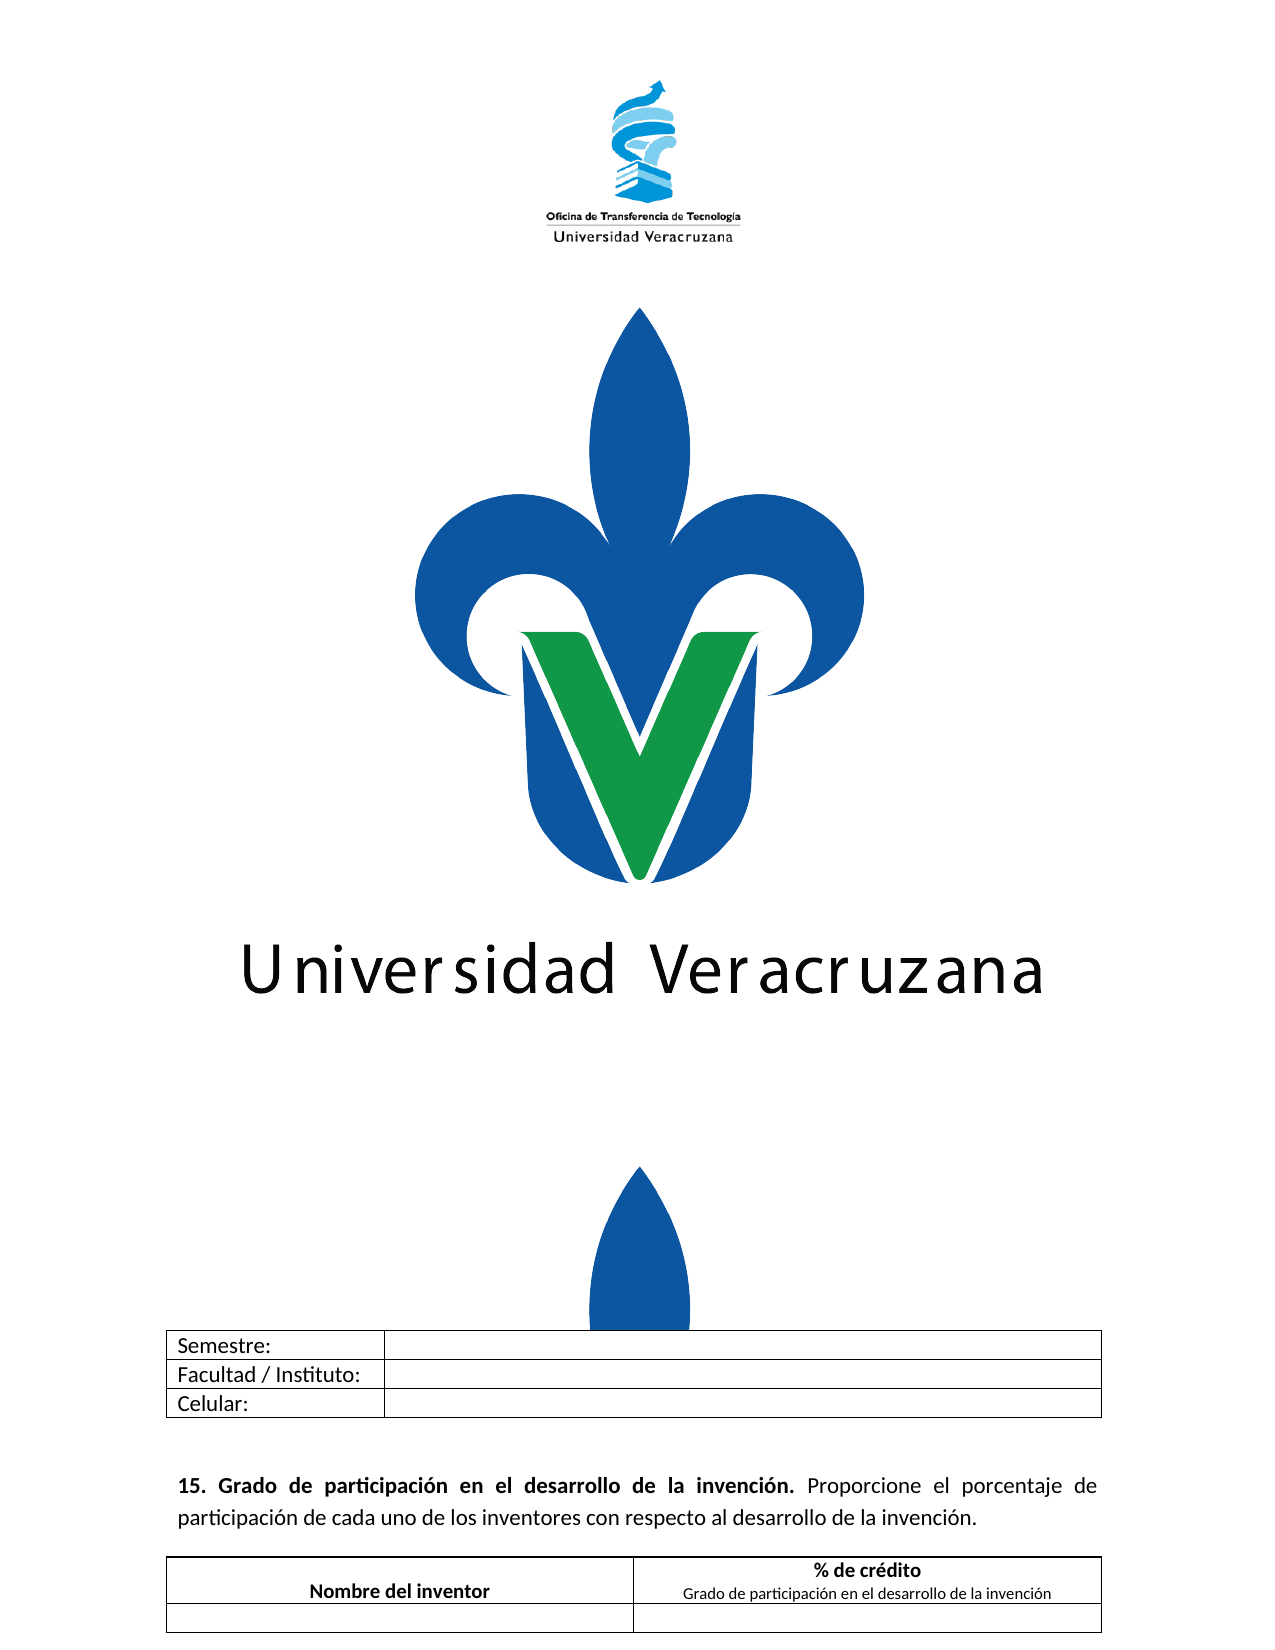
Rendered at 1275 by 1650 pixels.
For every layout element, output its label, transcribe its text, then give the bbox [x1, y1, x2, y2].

table_cell [634, 1604, 1101, 1632]
table_cell [385, 1389, 1101, 1417]
text 15. Grado de participación en el desarrollo de la invención. Proporcione el porcentaje de participación de cada uno de los inventores con respecto al desarrollo de la invención. [177, 1471, 1098, 1531]
table_cell [167, 1604, 633, 1632]
table_header Nombre del inventor [167, 1558, 633, 1603]
table_cell Facultad / Instituto: [167, 1360, 384, 1388]
table_cell [385, 1331, 1101, 1359]
table_cell Semestre: [167, 1331, 384, 1359]
table_cell Celular: [167, 1389, 384, 1417]
picture [177, 73, 1098, 1330]
table_header % de crédito Grado de participación en el desarrollo de la invención [634, 1558, 1101, 1603]
table_cell [385, 1360, 1101, 1388]
